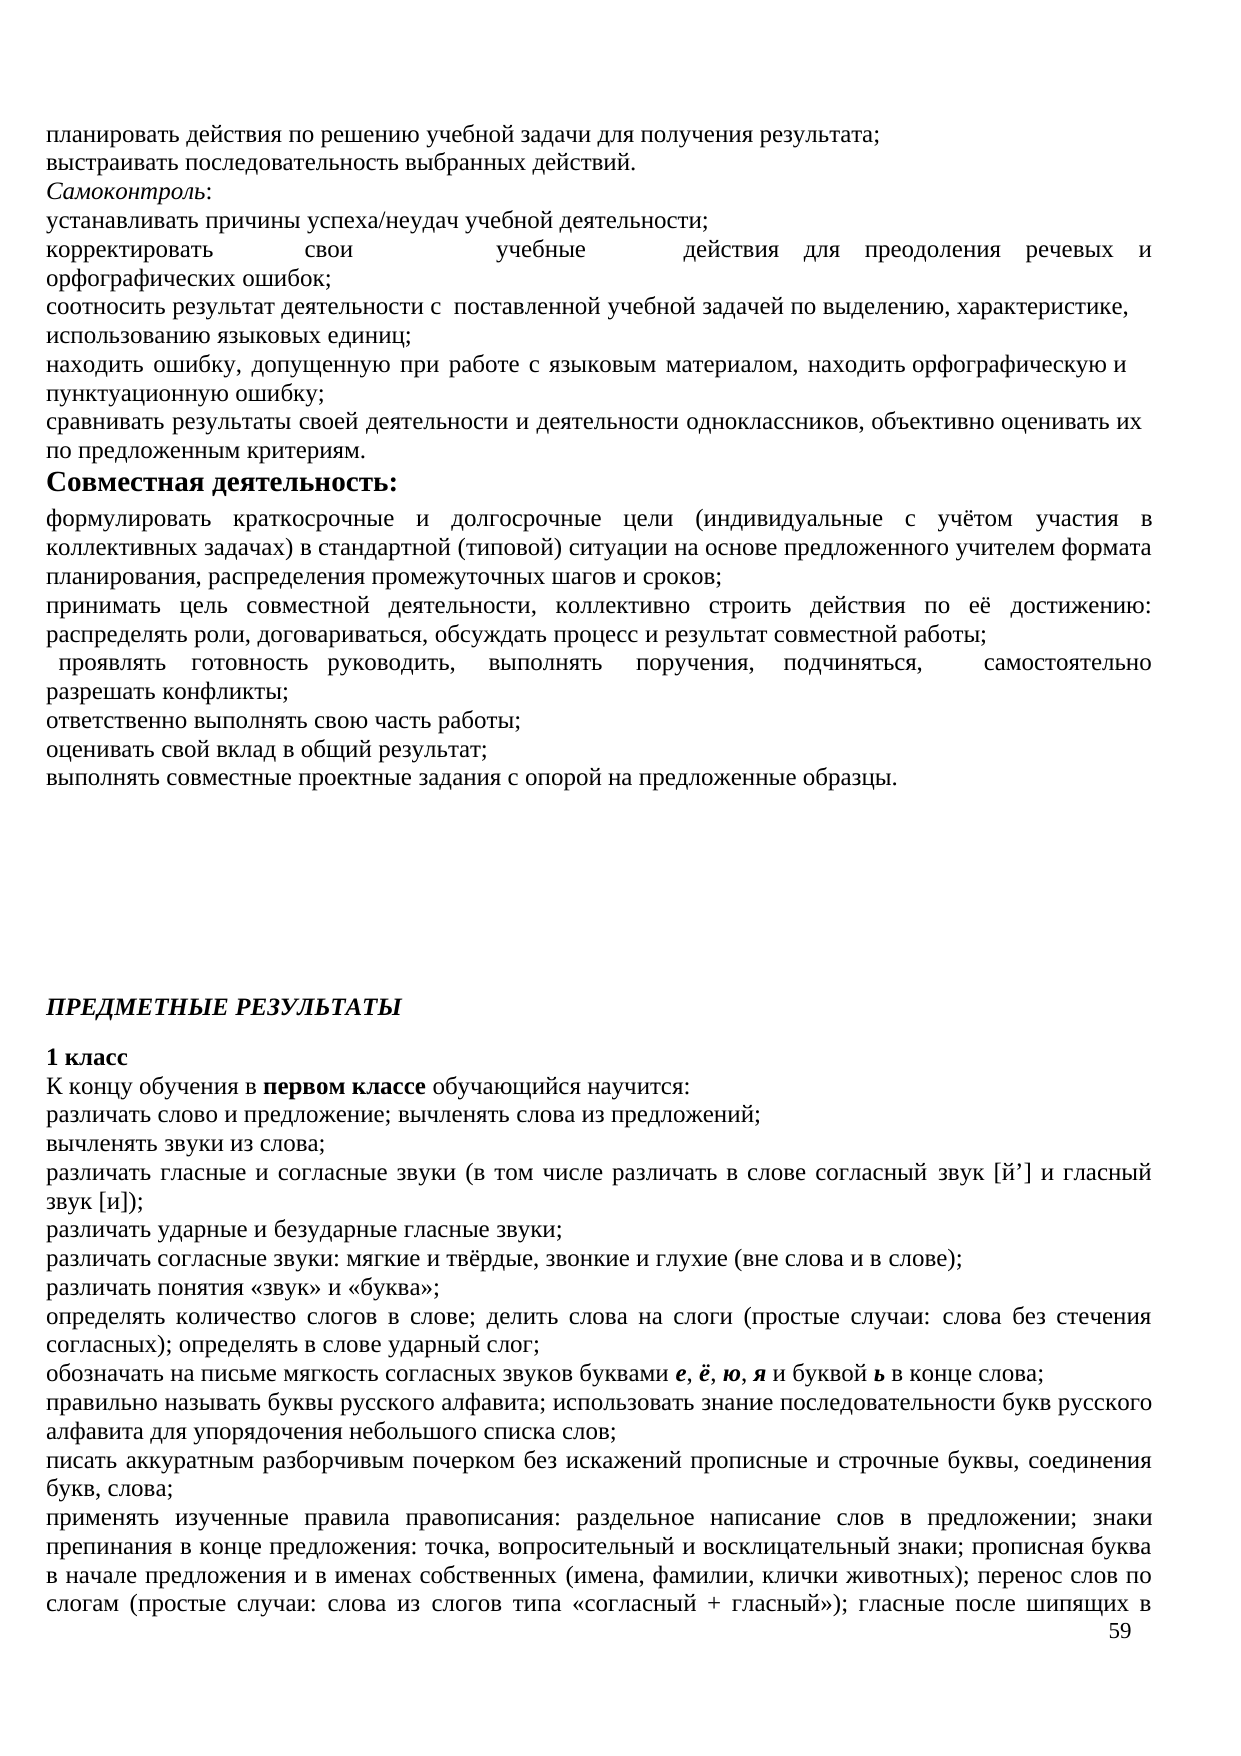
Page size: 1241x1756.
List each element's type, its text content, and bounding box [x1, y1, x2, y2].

text К концу обучения в первом классе обучающийся научится: [46, 1071, 1230, 1099]
list выстраивать последовательность выбранных действий. [46, 147, 1230, 176]
list оценивать свой вклад в общий результат; [46, 734, 1230, 762]
list выполнять совместные проектные задания с опорой на предложенные образцы. [46, 762, 1230, 791]
list проявлять готовность руководить, выполнять поручения, подчиняться, самостоятельно разрешать конфликты; [46, 647, 1152, 705]
list различать слово и предложение; вычленять слова из предложений; [46, 1099, 1230, 1128]
list сравнивать результаты своей деятельности и деятельности одноклассников, объективно оценивать их по предложенным критериям. [46, 406, 1152, 464]
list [46, 1502, 1152, 1617]
list формулировать краткосрочные и долгосрочные цели (индивидуальные с учётом участия в коллективных задачах) в стандартной (типовой) ситуации на основе предложенного учителем формата планирования, распределения промежуточных шагов и сроков; [46, 503, 1152, 590]
list писать аккуратным разборчивым почерком без искажений прописные и строчные буквы, соединения букв, слова; [46, 1445, 1152, 1502]
list планировать действия по решению учебной задачи для получения результата; [46, 119, 1230, 147]
list правильно называть буквы русского алфавита; использовать знание последовательности букв русского алфавита для упорядочения небольшого списка слов; [46, 1387, 1152, 1445]
list различать гласные и согласные звуки (в том числе различать в слове согласный звук [й’] и гласный звук [и]); [46, 1157, 1152, 1214]
list различать понятия «звук» и «буква»; [46, 1272, 1230, 1301]
list различать согласные звуки: мягкие и твёрдые, звонкие и глухие (вне слова и в слове); [46, 1243, 1152, 1272]
list находить ошибку, допущенную при работе с языковым материалом, находить орфографическую и пунктуационную ошибку; [46, 349, 1151, 406]
list корректировать свои учебные действия для преодоления речевых и орфографических ошибок; [46, 234, 1152, 291]
list ответственно выполнять свою часть работы; [46, 705, 1230, 734]
list соотносить результат деятельности с поставленной учебной задачей по выделению, характеристике, использованию языковых единиц; [46, 291, 1152, 349]
list вычленять звуки из слова; [46, 1128, 1230, 1157]
list принимать цель совместной деятельности, коллективно строить действия по её достижению: распределять роли, договариваться, обсуждать процесс и результат совместной работы; [46, 590, 1152, 647]
text Самоконтроль: [46, 176, 1230, 205]
text Совместная деятельность: [46, 464, 1230, 497]
list различать ударные и безударные гласные звуки; [46, 1214, 1230, 1243]
list устанавливать причины успеха/неудач учебной деятельности; [46, 205, 1230, 234]
list определять количество слогов в слове; делить слова на слоги (простые случаи: слова без стечения согласных); определять в слове ударный слог; [46, 1301, 1151, 1358]
text ПРЕДМЕТНЫЕ РЕЗУЛЬТАТЫ [46, 992, 1230, 1021]
subtitle 1 класс [46, 1042, 1230, 1071]
list обозначать на письме мягкость согласных звуков буквами е, ё, ю, я и буквой ь в конце слова; [46, 1358, 1152, 1387]
